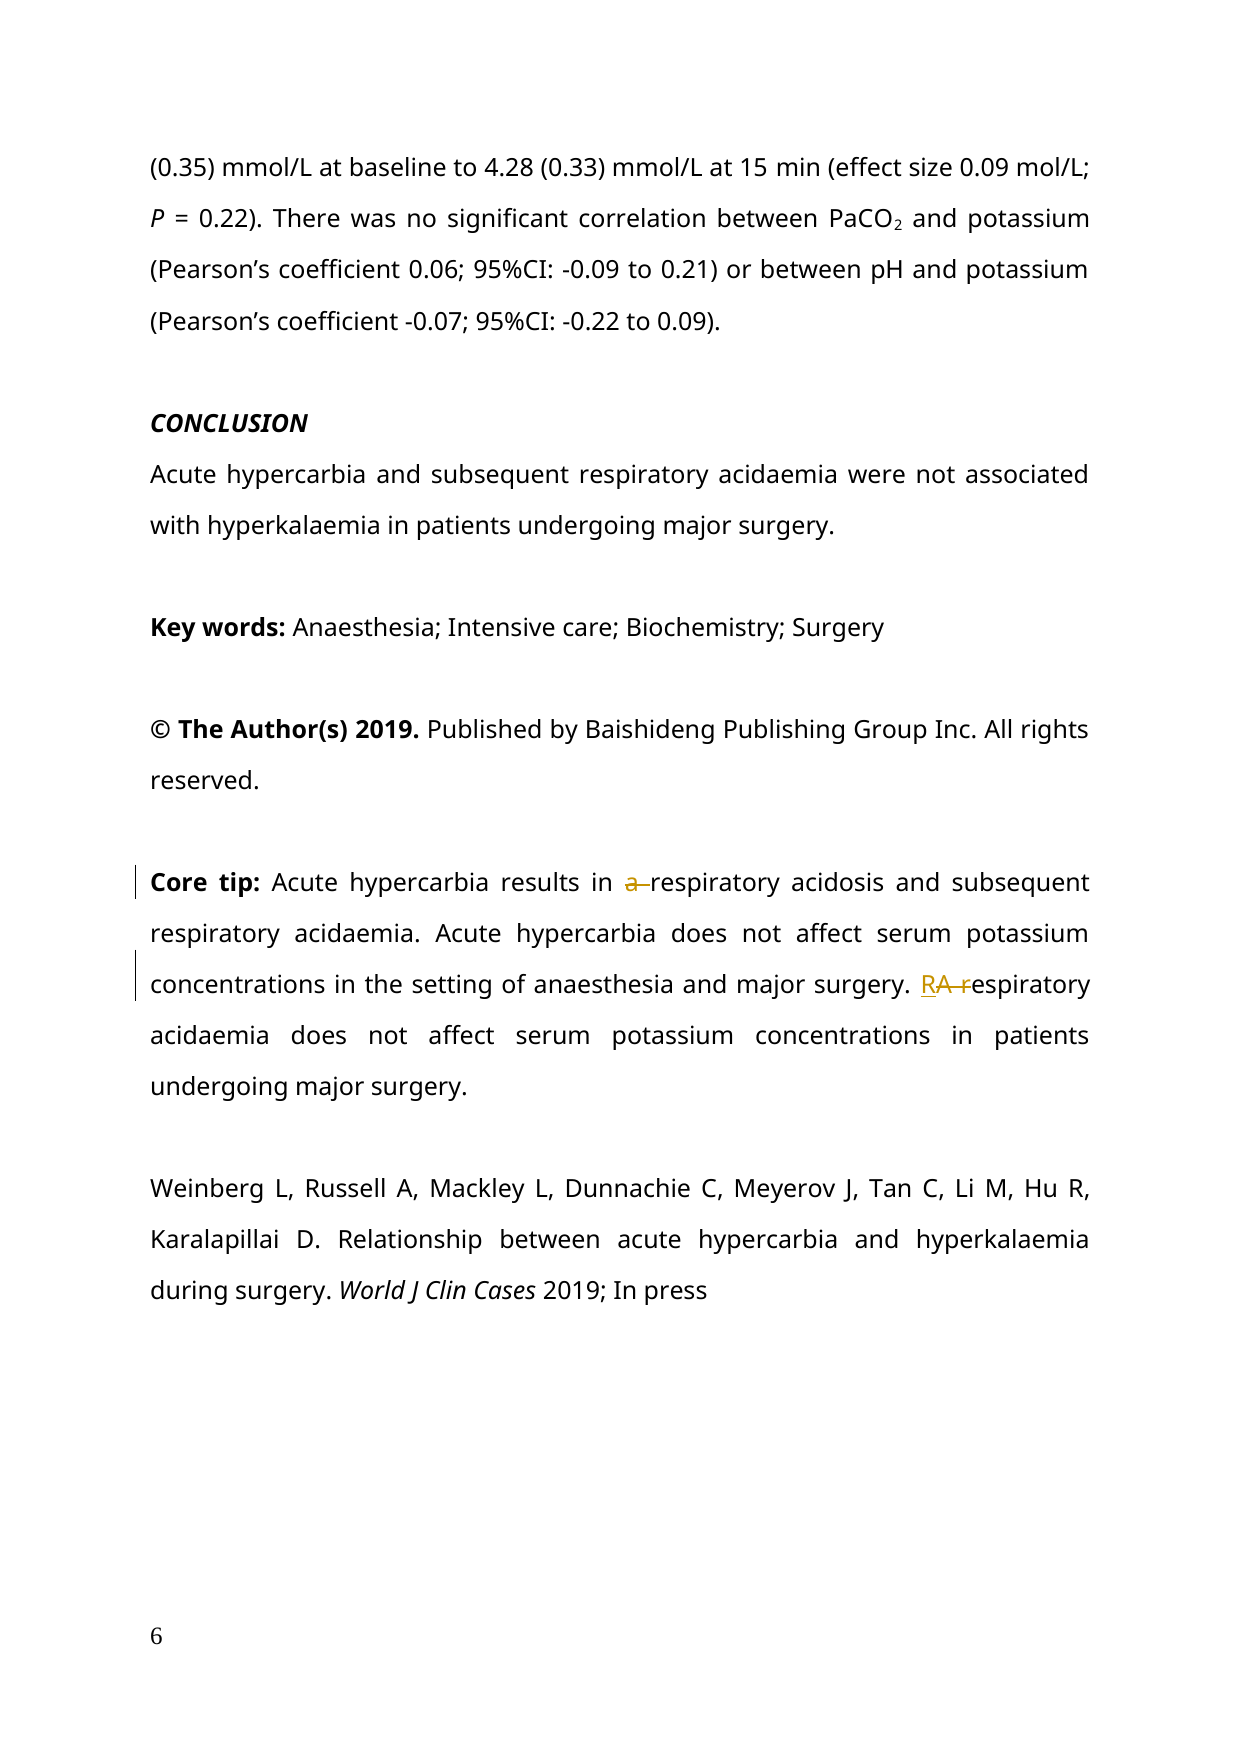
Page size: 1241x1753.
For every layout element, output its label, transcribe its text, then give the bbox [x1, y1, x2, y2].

text Key words: Anaesthesia; Intensive care; Biochemistry; Surgery [150, 609, 1090, 643]
text Core tip: Acute hypercarbia results in respiratory acidosis and subsequent respiratory acidaemia. Acute hypercarbia does not affect serum potassium concentrations in the setting of anaesthesia and major surgery. espiratory acidaemia does not affect serum potassium concentrations in patients undergoing major surgery. [150, 864, 1090, 1103]
text Acute hypercarbia and subsequent respiratory acidaemia were not associated with hyperkalaemia in patients undergoing major surgery. [150, 456, 1090, 541]
text Weinberg L, Russell A, Mackley L, Dunnachie C, Meyerov J, Tan C, Li M, Hu R, Karalapillai D. Relationship between acute hypercarbia and hyperkalaemia during surgery. World J Clin Cases 2019; In press [150, 1171, 1090, 1307]
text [150, 150, 1090, 337]
text CONCLUSION [150, 405, 1090, 439]
text © The Author(s) 2019. Published by Baishideng Publishing Group Inc. All rights reserved. [150, 711, 1090, 797]
